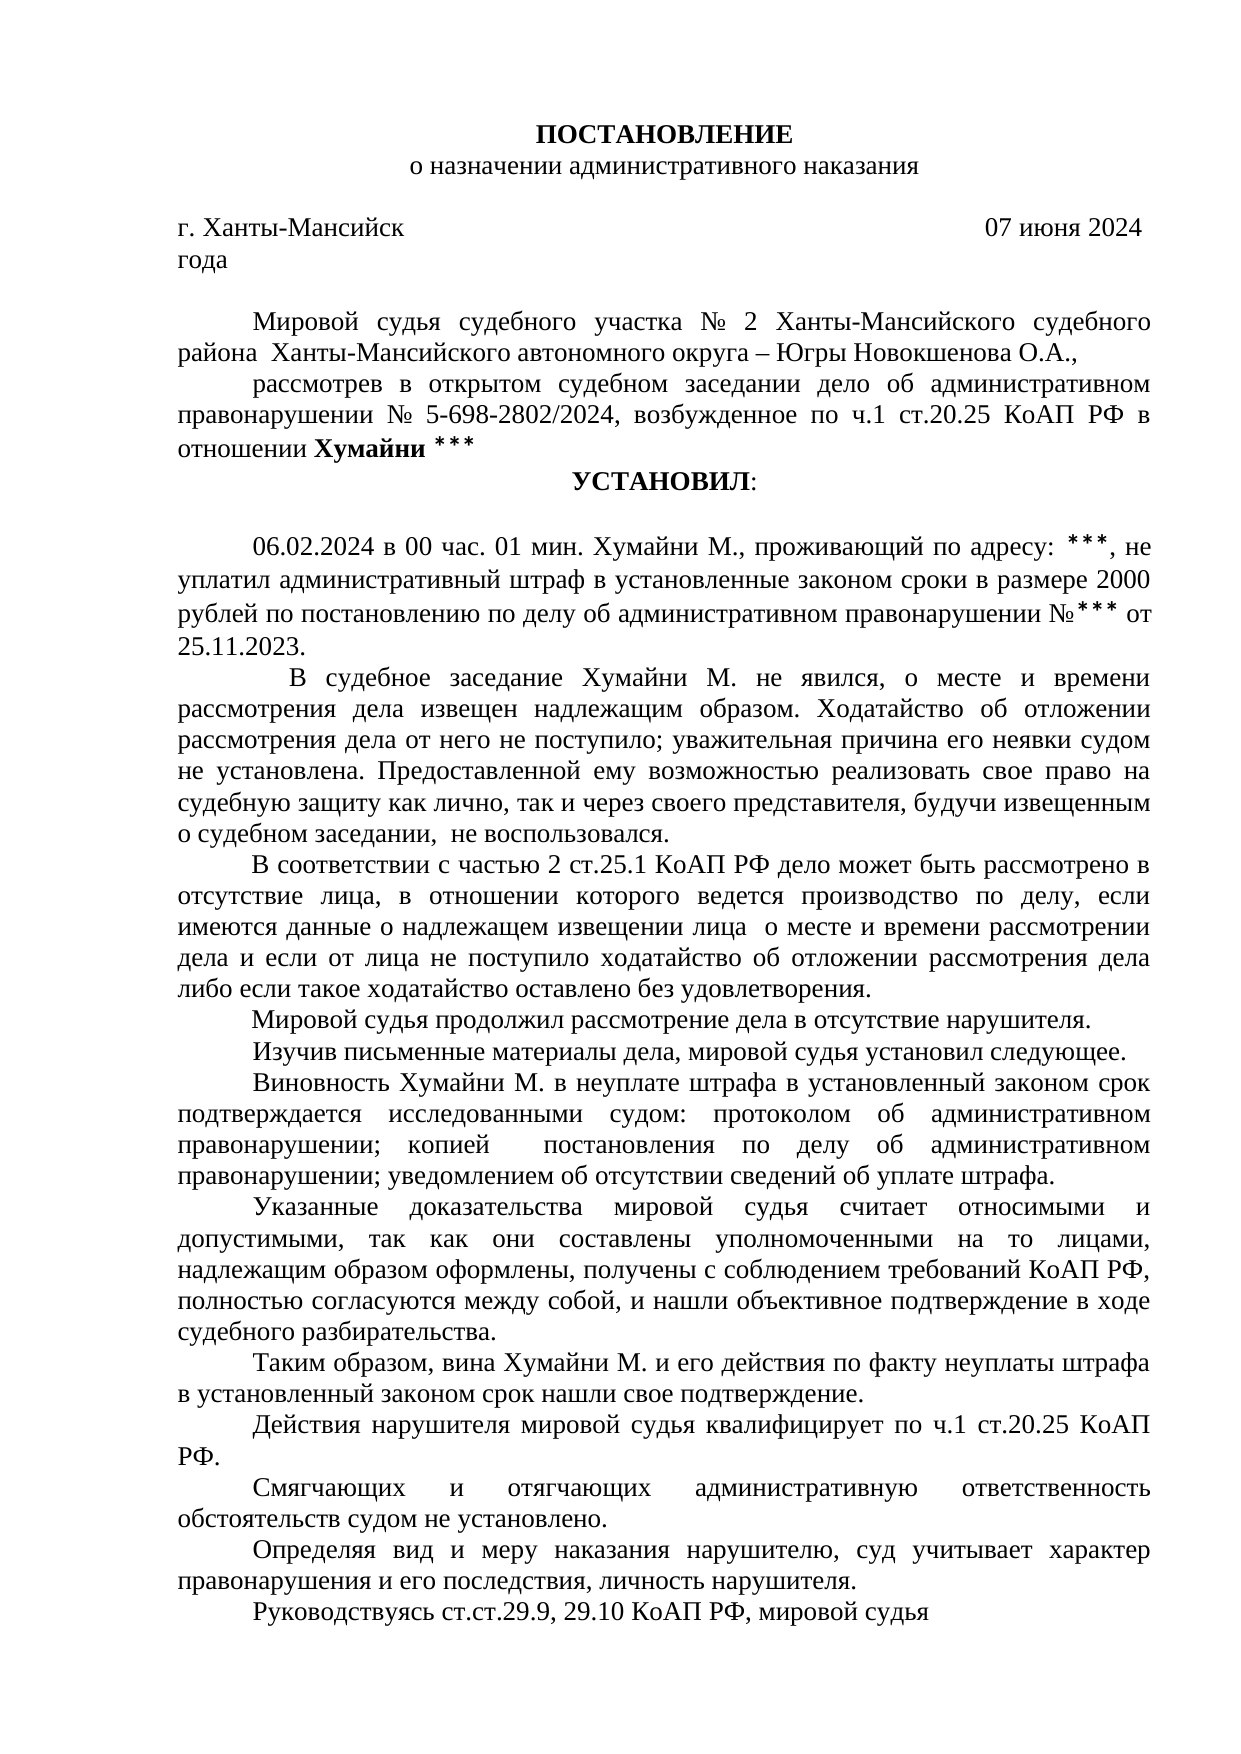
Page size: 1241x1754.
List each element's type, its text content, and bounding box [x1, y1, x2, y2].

text Руководствуясь ст.ст.29.9, 29.10 КоАП РФ, мировой судья [177, 1595, 1152, 1627]
text Таким образом, вина Хумайни М. и его действия по факту неуплаты штрафа в установленный законом срок нашли свое подтверждение. [177, 1346, 1152, 1408]
text рассмотрев в открытом судебном заседании дело об административном правонарушении № 5-698-2802/2024, возбужденное по ч.1 ст.20.25 КоАП РФ в отношении Хумайни *** [177, 367, 1152, 465]
text Действия нарушителя мировой судья квалифицирует по ч.1 ст.20.25 КоАП РФ. [177, 1408, 1152, 1471]
text УСТАНОВИЛ: [177, 465, 1152, 496]
text о назначении административного наказания [177, 149, 1152, 180]
text Виновность Хумайни М. в неуплате штрафа в установленный законом срок подтверждается исследованными судом: протоколом об административном правонарушении; копией постановления по делу об административном правонарушении; уведомлением об отсутствии сведений об уплате штрафа. [177, 1066, 1152, 1191]
text В соответствии с частью 2 ст.25.1 КоАП РФ дело может быть рассмотрено в отсутствие лица, в отношении которого ведется производство по делу, если имеются данные о надлежащем извещении лица о месте и времени рассмотрении дела и если от лица не поступило ходатайство об отложении рассмотрения дела либо если такое ходатайство оставлено без удовлетворения. [177, 848, 1152, 1004]
text Определяя вид и меру наказания нарушителю, суд учитывает характер правонарушения и его последствия, личность нарушителя. [177, 1533, 1152, 1595]
text 06.02.2024 в 00 час. 01 мин. Хумайни М., проживающий по адресу: ***, не уплатил административный штраф в установленные законом сроки в размере 2000 рублей по постановлению по делу об административном правонарушении №*** от 25.11.2023. [177, 527, 1152, 661]
text ПОСТАНОВЛЕНИЕ [177, 118, 1152, 149]
text г. Ханты-Мансийск 07 июня 2024 года [177, 212, 1152, 274]
text Смягчающих и отягчающих административную ответственность обстоятельств судом не установлено. [177, 1471, 1152, 1533]
text В судебное заседание Хумайни М. не явился, о месте и времени рассмотрения дела извещен надлежащим образом. Ходатайство об отложении рассмотрения дела от него не поступило; уважительная причина его неявки судом не установлена. Предоставленной ему возможностью реализовать свое право на судебную защиту как лично, так и через своего представителя, будучи извещенным о судебном заседании, не воспользовался. [177, 661, 1152, 848]
text Мировой судья продолжил рассмотрение дела в отсутствие нарушителя. [177, 1004, 1152, 1035]
text Мировой судья судебного участка № 2 Ханты-Мансийского судебного района Ханты-Мансийского автономного округа – Югры Новокшенова О.А., [177, 305, 1152, 367]
text Изучив письменные материалы дела, мировой судья установил следующее. [177, 1035, 1152, 1066]
text Указанные доказательства мировой судья считает относимыми и допустимыми, так как они составлены уполномоченными на то лицами, надлежащим образом оформлены, получены с соблюдением требований КоАП РФ, полностью согласуются между собой, и нашли объективное подтверждение в ходе судебного разбирательства. [177, 1191, 1152, 1346]
